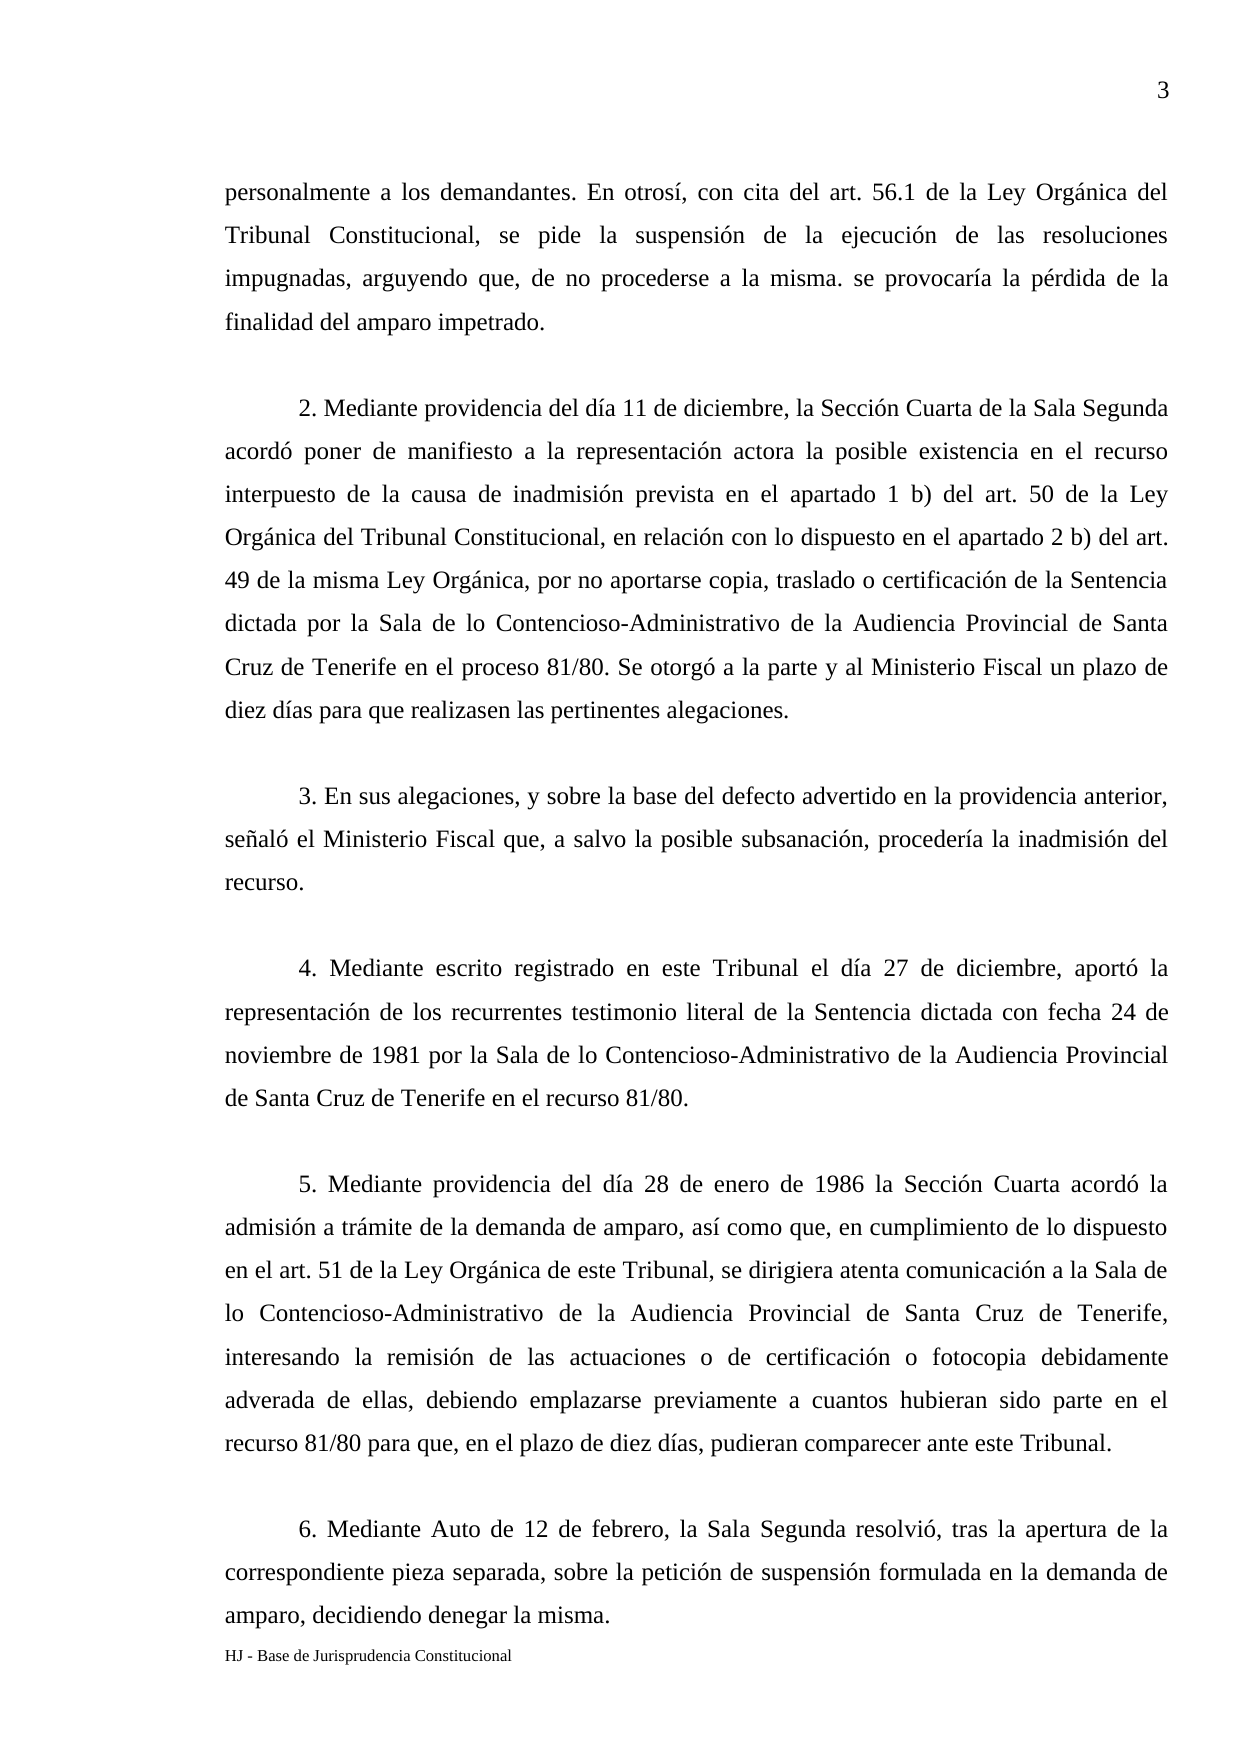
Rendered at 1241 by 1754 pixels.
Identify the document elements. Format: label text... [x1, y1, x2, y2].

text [224, 177, 1169, 335]
text 2. Mediante providencia del día 11 de diciembre, la Sección Cuarta de la Sala Segunda acordó poner de manifiesto a la representación actora la posible existencia en el recurso interpuesto de la causa de inadmisión prevista en el apartado 1 b) del art. 50 de la Ley Orgánica del Tribunal Constitucional, en relación con lo dispuesto en el apartado 2 b) del art. 49 de la misma Ley Orgánica, por no aportarse copia, traslado o certificación de la Sentencia dictada por la Sala de lo Contencioso-Administrativo de la Audiencia Provincial de Santa Cruz de Tenerife en el proceso 81/80. Se otorgó a la parte y al Ministerio Fiscal un plazo de diez días para que realizasen las pertinentes alegaciones. [224, 393, 1169, 723]
text 6. Mediante Auto de 12 de febrero, la Sala Segunda resolvió, tras la apertura de la correspondiente pieza separada, sobre la petición de suspensión formulada en la demanda de amparo, decidiendo denegar la misma. [224, 1514, 1169, 1629]
text 4. Mediante escrito registrado en este Tribunal el día 27 de diciembre, aportó la representación de los recurrentes testimonio literal de la Sentencia dictada con fecha 24 de noviembre de 1981 por la Sala de lo Contencioso-Administrativo de la Audiencia Provincial de Santa Cruz de Tenerife en el recurso 81/80. [224, 953, 1169, 1112]
text 5. Mediante providencia del día 28 de enero de 1986 la Sección Cuarta acordó la admisión a trámite de la demanda de amparo, así como que, en cumplimiento de lo dispuesto en el art. 51 de la Ley Orgánica de este Tribunal, se dirigiera atenta comunicación a la Sala de lo Contencioso-Administrativo de la Audiencia Provincial de Santa Cruz de Tenerife, interesando la remisión de las actuaciones o de certificación o fotocopia debidamente adverada de ellas, debiendo emplazarse previamente a cuantos hubieran sido parte en el recurso 81/80 para que, en el plazo de diez días, pudieran comparecer ante este Tribunal. [224, 1169, 1169, 1457]
text 3. En sus alegaciones, y sobre la base del defecto advertido en la providencia anterior, señaló el Ministerio Fiscal que, a salvo la posible subsanación, procedería la inadmisión del recurso. [224, 781, 1169, 896]
